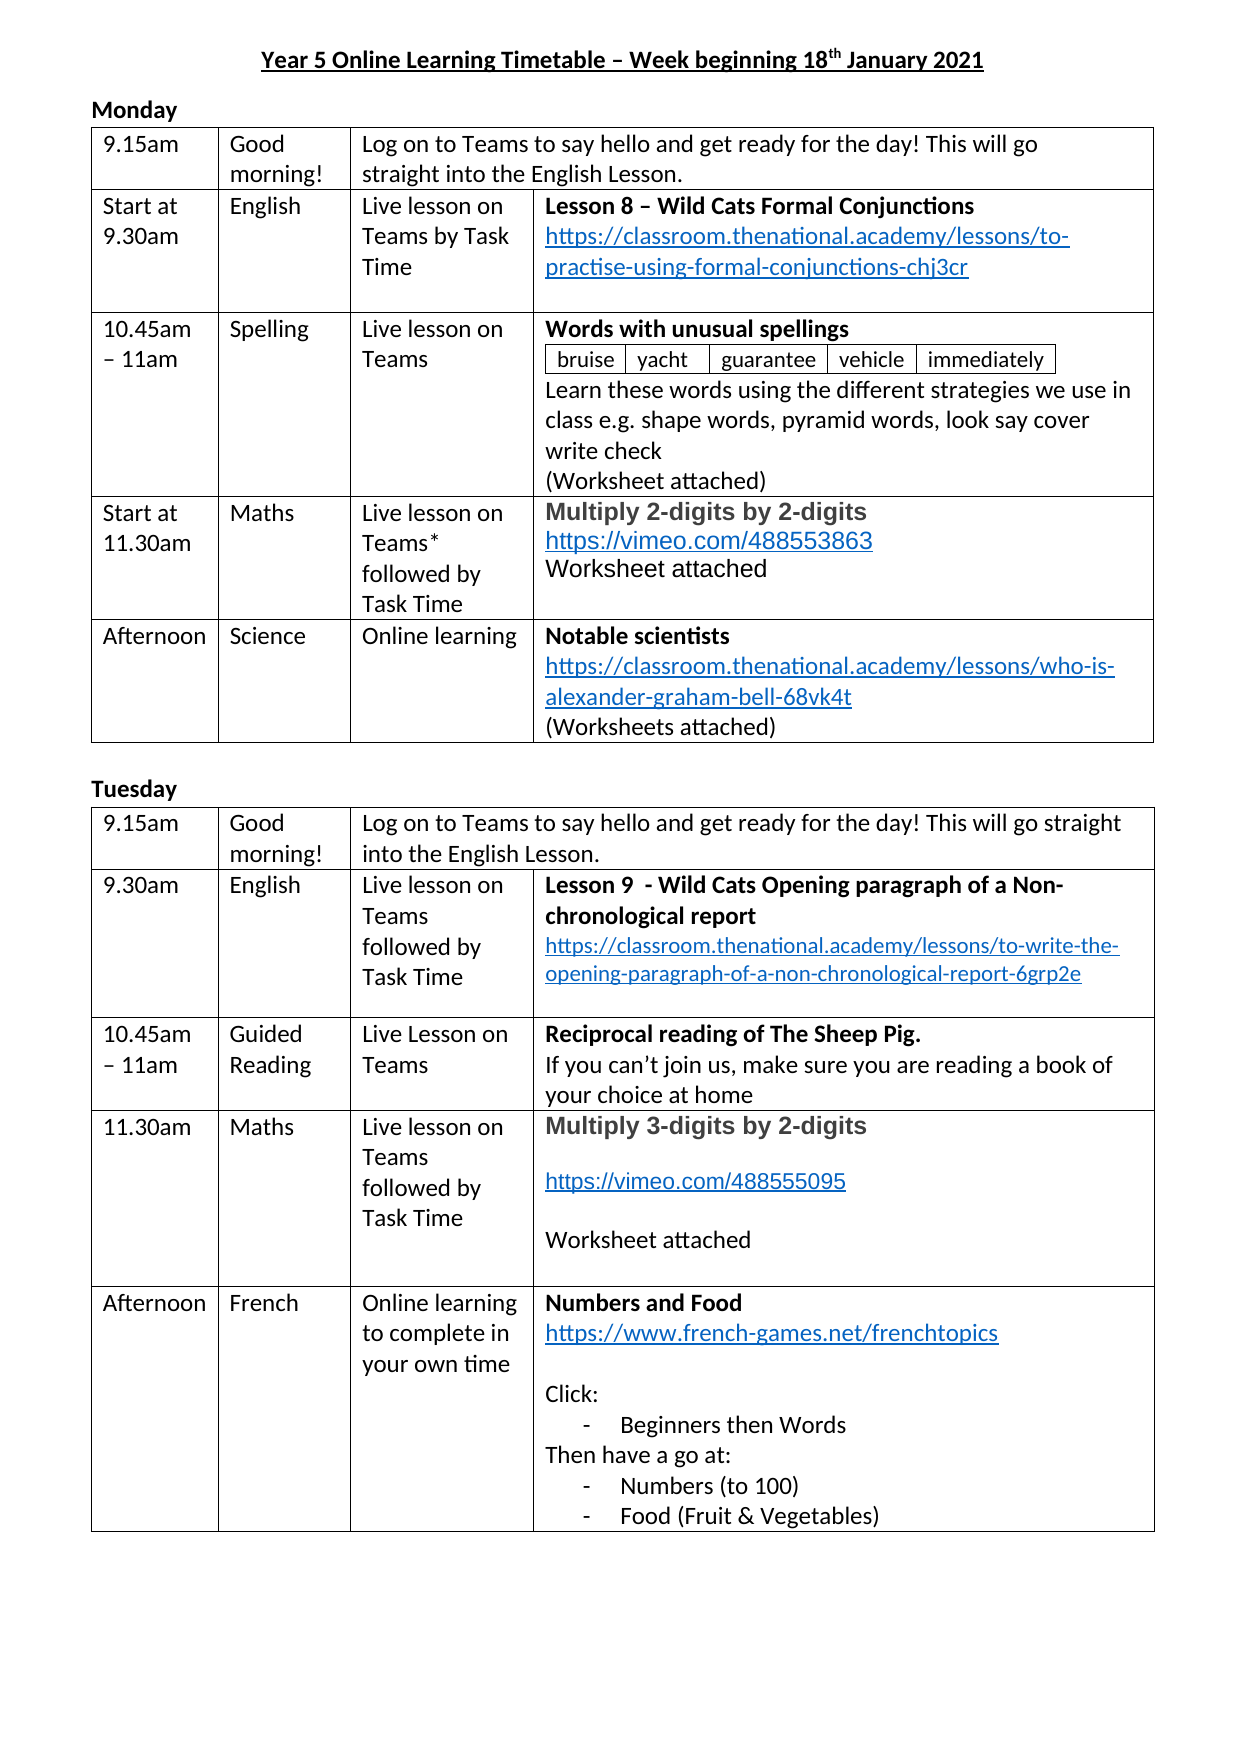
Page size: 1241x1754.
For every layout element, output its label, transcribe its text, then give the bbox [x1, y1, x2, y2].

table_cell Notable scientists https://classroom.thenational.academy/lessons/who-is-alexander-graham-bell-68vk4t (Worksheets attached) [534, 620, 1153, 742]
table_cell Live Lesson on Teams [351, 1018, 533, 1110]
table_cell Live lesson on Teams by Task Time [351, 190, 533, 312]
table_cell Live lesson on Teams [351, 313, 533, 496]
table_header Log on to Teams to say hello and get ready for the day! This will go straight into the English Lesson. [351, 808, 1154, 869]
table_cell 9.30am [92, 870, 218, 1017]
table_cell Online learning [351, 620, 533, 742]
table_cell Science [219, 620, 350, 742]
table_cell Maths [219, 1111, 350, 1286]
table_cell 10.45am – 11am [92, 313, 218, 496]
table_cell French [219, 1287, 350, 1531]
table_cell Multiply 2-digits by 2-digits https://vimeo.com/488553863 Worksheet attached [534, 497, 1153, 619]
table_cell Live lesson on Teams followed by Task Time [351, 1111, 533, 1286]
table_cell Lesson 8 – Wild Cats Formal Conjunctions https://classroom.thenational.academy/lessons/to-practise-using-formal-conjunctions-chj3cr [534, 190, 1153, 312]
text Tuesday [91, 774, 1154, 804]
table_cell Start at 11.30am [92, 497, 218, 619]
table_header 9.15am [92, 808, 218, 869]
table_cell Live lesson on Teams followed by Task Time [351, 870, 533, 1017]
table_header 9.15am [92, 128, 218, 189]
table_header Log on to Teams to say hello and get ready for the day! This will go straight into the English Lesson. [351, 128, 1153, 189]
table_cell Multiply 3-digits by 2-digits https://vimeo.com/488555095 Worksheet attached [534, 1111, 1154, 1286]
table_cell English [219, 190, 350, 312]
table_cell Start at 9.30am [92, 190, 218, 312]
table_header Good morning! [219, 808, 350, 869]
table_cell 11.30am [92, 1111, 218, 1286]
table_cell Live lesson on Teams* followed by Task Time [351, 497, 533, 619]
table_cell Lesson 9 - Wild Cats Opening paragraph of a Non-chronological report https://classroom.thenational.academy/lessons/to-write-the-opening-paragraph-of-a-non-chronological-report-6grp2e [534, 870, 1154, 1017]
table_header Good morning! [219, 128, 350, 189]
table_cell Afternoon [92, 1287, 218, 1531]
table_cell Words with unusual spellings Learn these words using the different strategies we use in class e.g. shape words, pyramid words, look say cover write check (Worksheet attached) [534, 313, 1153, 496]
text Monday [91, 94, 1154, 124]
text Year 5 Online Learning Timetable – Week beginning 18th January 2021 [91, 44, 1154, 75]
table_cell 10.45am – 11am [92, 1018, 218, 1110]
table_cell Reciprocal reading of The Sheep Pig. If you can’t join us, make sure you are reading a book of your choice at home [534, 1018, 1154, 1110]
table_cell Spelling [219, 313, 350, 496]
table_cell Guided Reading [219, 1018, 350, 1110]
table_cell English [219, 870, 350, 1017]
table_cell Numbers and Food https://www.french-games.net/frenchtopics Click: Beginners then Words Then have a go at: Numbers (to 100) Food (Fruit & Vegetables) [534, 1287, 1154, 1531]
table_cell Afternoon [92, 620, 218, 742]
table_cell Maths [219, 497, 350, 619]
table_cell Online learning to complete in your own time [351, 1287, 533, 1531]
